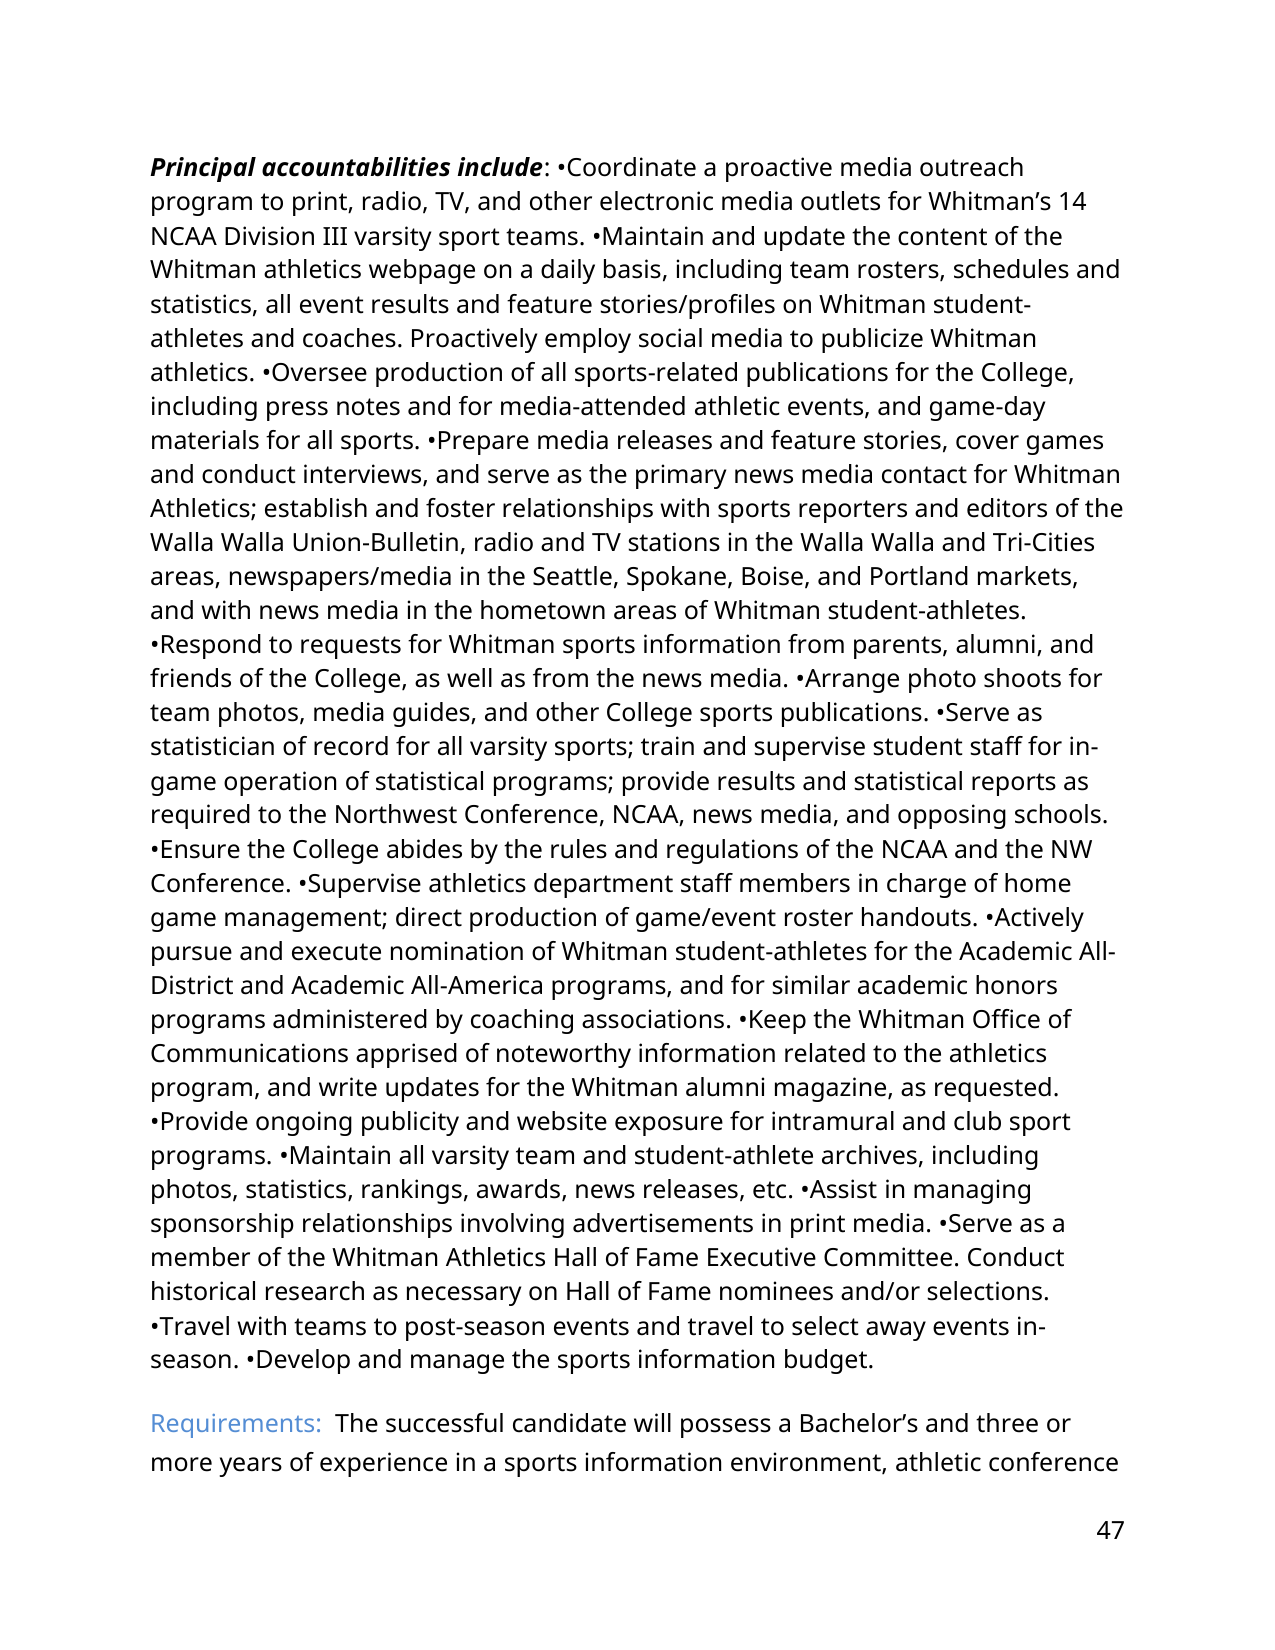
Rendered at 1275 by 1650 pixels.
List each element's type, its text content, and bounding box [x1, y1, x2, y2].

text Principal accountabilities include: •Coordinate a proactive media outreach program to print, radio, TV, and other electronic media outlets for Whitman’s 14 NCAA Division III varsity sport teams. •Maintain and update the content of the Whitman athletics webpage on a daily basis, including team rosters, schedules and statistics, all event results and feature stories/profiles on Whitman student-athletes and coaches. Proactively employ social media to publicize Whitman athletics. •Oversee production of all sports-related publications for the College, including press notes and for media-attended athletic events, and game-day materials for all sports. •Prepare media releases and feature stories, cover games and conduct interviews, and serve as the primary news media contact for Whitman Athletics; establish and foster relationships with sports reporters and editors of the Walla Walla Union-Bulletin, radio and TV stations in the Walla Walla and Tri-Cities areas, newspapers/media in the Seattle, Spokane, Boise, and Portland markets, and with news media in the hometown areas of Whitman student-athletes. •Respond to requests for Whitman sports information from parents, alumni, and friends of the College, as well as from the news media. •Arrange photo shoots for team photos, media guides, and other College sports publications. •Serve as statistician of record for all varsity sports; train and supervise student staff for in-game operation of statistical programs; provide results and statistical reports as required to the Northwest Conference, NCAA, news media, and opposing schools. •Ensure the College abides by the rules and regulations of the NCAA and the NW Conference. •Supervise athletics department staff members in charge of home game management; direct production of game/event roster handouts. •Actively pursue and execute nomination of Whitman student-athletes for the Academic All-District and Academic All-America programs, and for similar academic honors programs administered by coaching associations. •Keep the Whitman Office of Communications apprised of noteworthy information related to the athletics program, and write updates for the Whitman alumni magazine, as requested. •Provide ongoing publicity and website exposure for intramural and club sport programs. •Maintain all varsity team and student-athlete archives, including photos, statistics, rankings, awards, news releases, etc. •Assist in managing sponsorship relationships involving advertisements in print media. •Serve as a member of the Whitman Athletics Hall of Fame Executive Committee. Conduct historical research as necessary on Hall of Fame nominees and/or selections. •Travel with teams to post-season events and travel to select away events in-season. •Develop and manage the sports information budget. [150, 150, 1125, 1376]
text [150, 1405, 1125, 1479]
